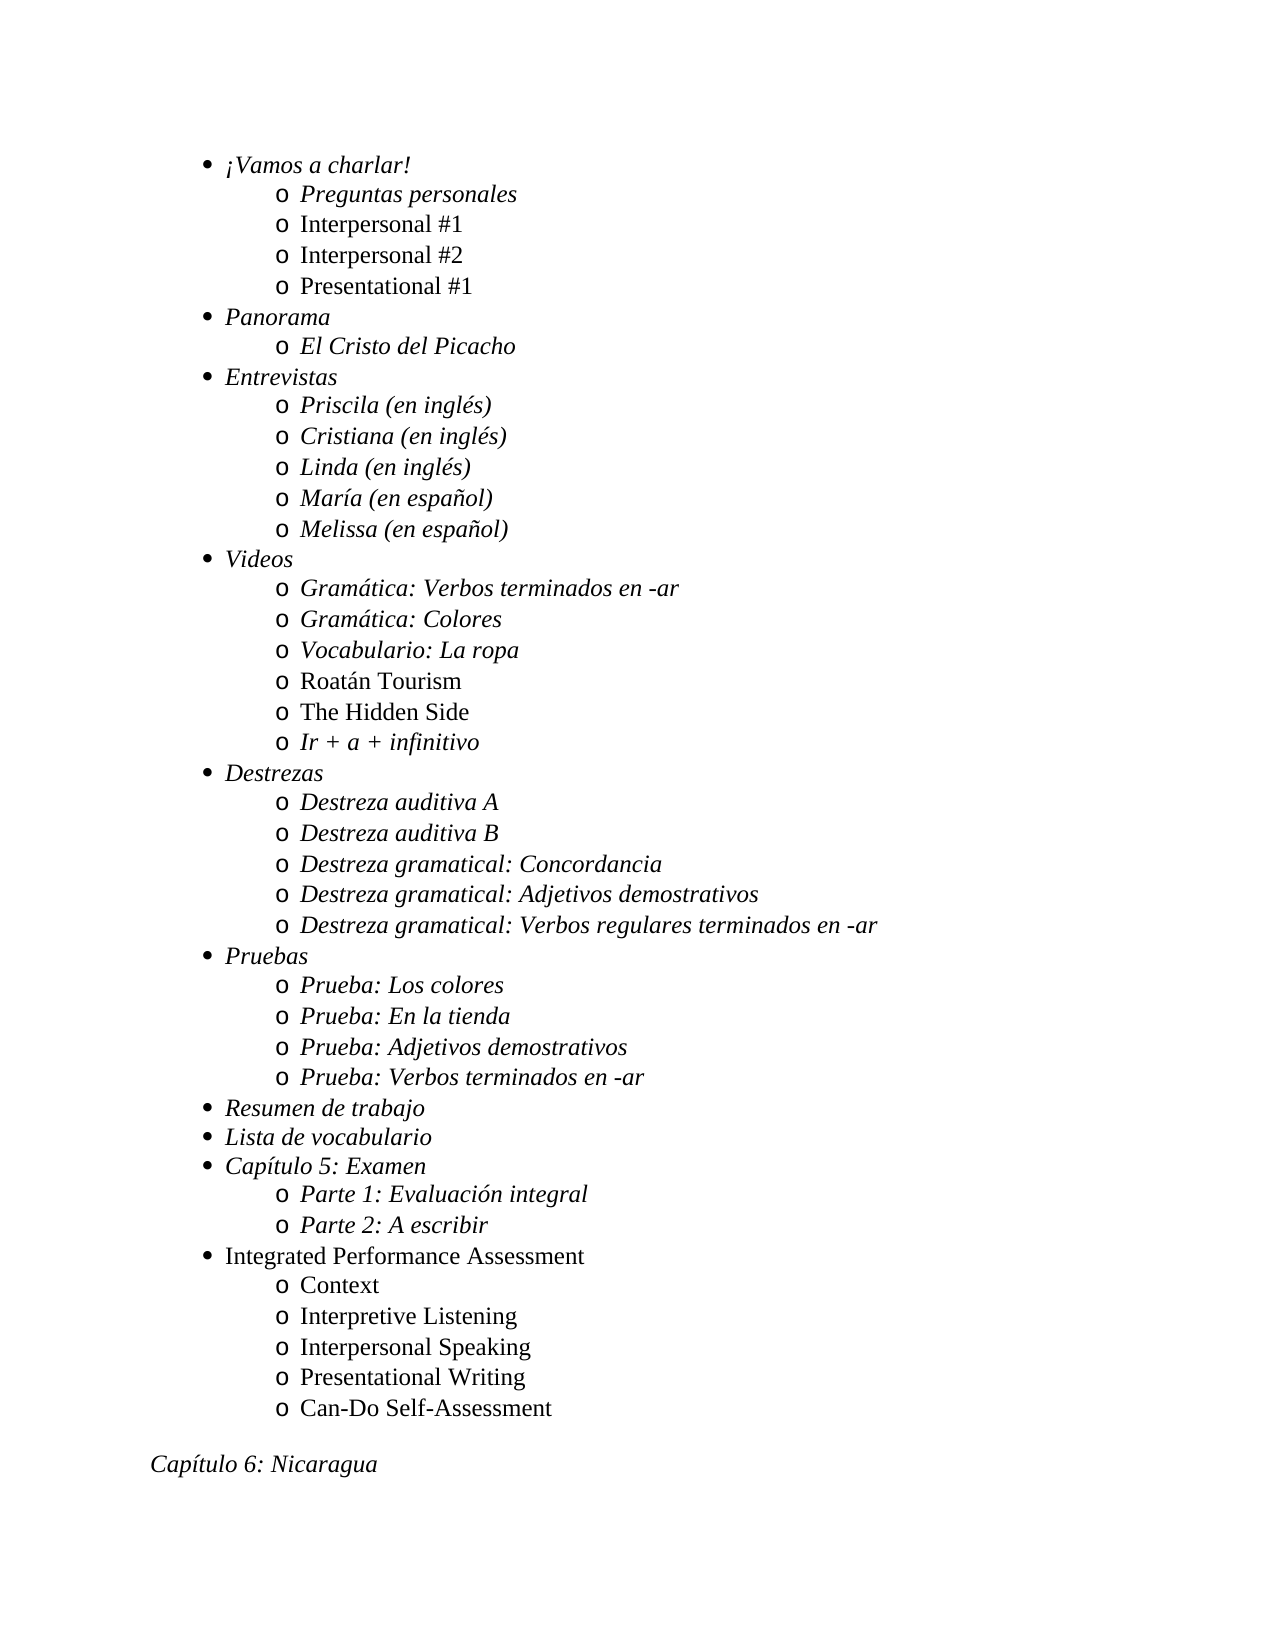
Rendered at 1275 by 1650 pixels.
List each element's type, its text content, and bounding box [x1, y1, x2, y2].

list Presentational Writing [274, 1362, 1125, 1393]
list Panorama [203, 302, 1125, 331]
list Interpersonal Speaking [274, 1332, 1125, 1362]
list Integrated Performance Assessment [203, 1241, 1125, 1270]
list The Hidden Side [274, 697, 1125, 727]
list El Cristo del Picacho [274, 331, 1125, 362]
list Roatán Tourism [274, 666, 1125, 697]
list Capítulo 5: Examen [203, 1151, 1125, 1179]
list Melissa (en español) [274, 514, 1125, 544]
list Ir + a + infinitivo [274, 727, 1125, 758]
list ¡Vamos a charlar! [203, 150, 1125, 179]
list María (en español) [274, 483, 1125, 514]
list Entrevistas [203, 362, 1125, 390]
list Prueba: Adjetivos demostrativos [274, 1032, 1125, 1062]
list Gramática: Colores [274, 604, 1125, 635]
list Parte 1: Evaluación integral [274, 1179, 1125, 1210]
list Parte 2: A escribir [274, 1210, 1125, 1241]
list Cristiana (en inglés) [274, 421, 1125, 452]
list Prueba: En la tienda [274, 1001, 1125, 1032]
list Destrezas [203, 758, 1125, 787]
list Destreza auditiva B [274, 818, 1125, 849]
list Vocabulario: La ropa [274, 635, 1125, 666]
list Pruebas [203, 941, 1125, 970]
list Prueba: Los colores [274, 970, 1125, 1001]
list Can-Do Self-Assessment [274, 1393, 1125, 1424]
list Linda (en inglés) [274, 452, 1125, 483]
list Interpersonal #2 [274, 240, 1125, 271]
list Context [274, 1270, 1125, 1301]
list Destreza gramatical: Verbos regulares terminados en -ar [274, 910, 1125, 941]
list Presentational #1 [274, 271, 1125, 302]
list Interpersonal #1 [274, 209, 1125, 240]
list Prueba: Verbos terminados en -ar [274, 1062, 1125, 1093]
list Preguntas personales [274, 179, 1125, 209]
list Destreza gramatical: Concordancia [274, 849, 1125, 879]
list Lista de vocabulario [203, 1122, 1125, 1151]
list Destreza gramatical: Adjetivos demostrativos [274, 879, 1125, 910]
list Videos [203, 544, 1125, 573]
text Capítulo 6: Nicaragua [150, 1449, 1125, 1478]
list Gramática: Verbos terminados en -ar [274, 573, 1125, 604]
list Priscila (en inglés) [274, 390, 1125, 421]
list Destreza auditiva A [274, 787, 1125, 818]
list Interpretive Listening [274, 1301, 1125, 1332]
list Resumen de trabajo [203, 1093, 1125, 1122]
